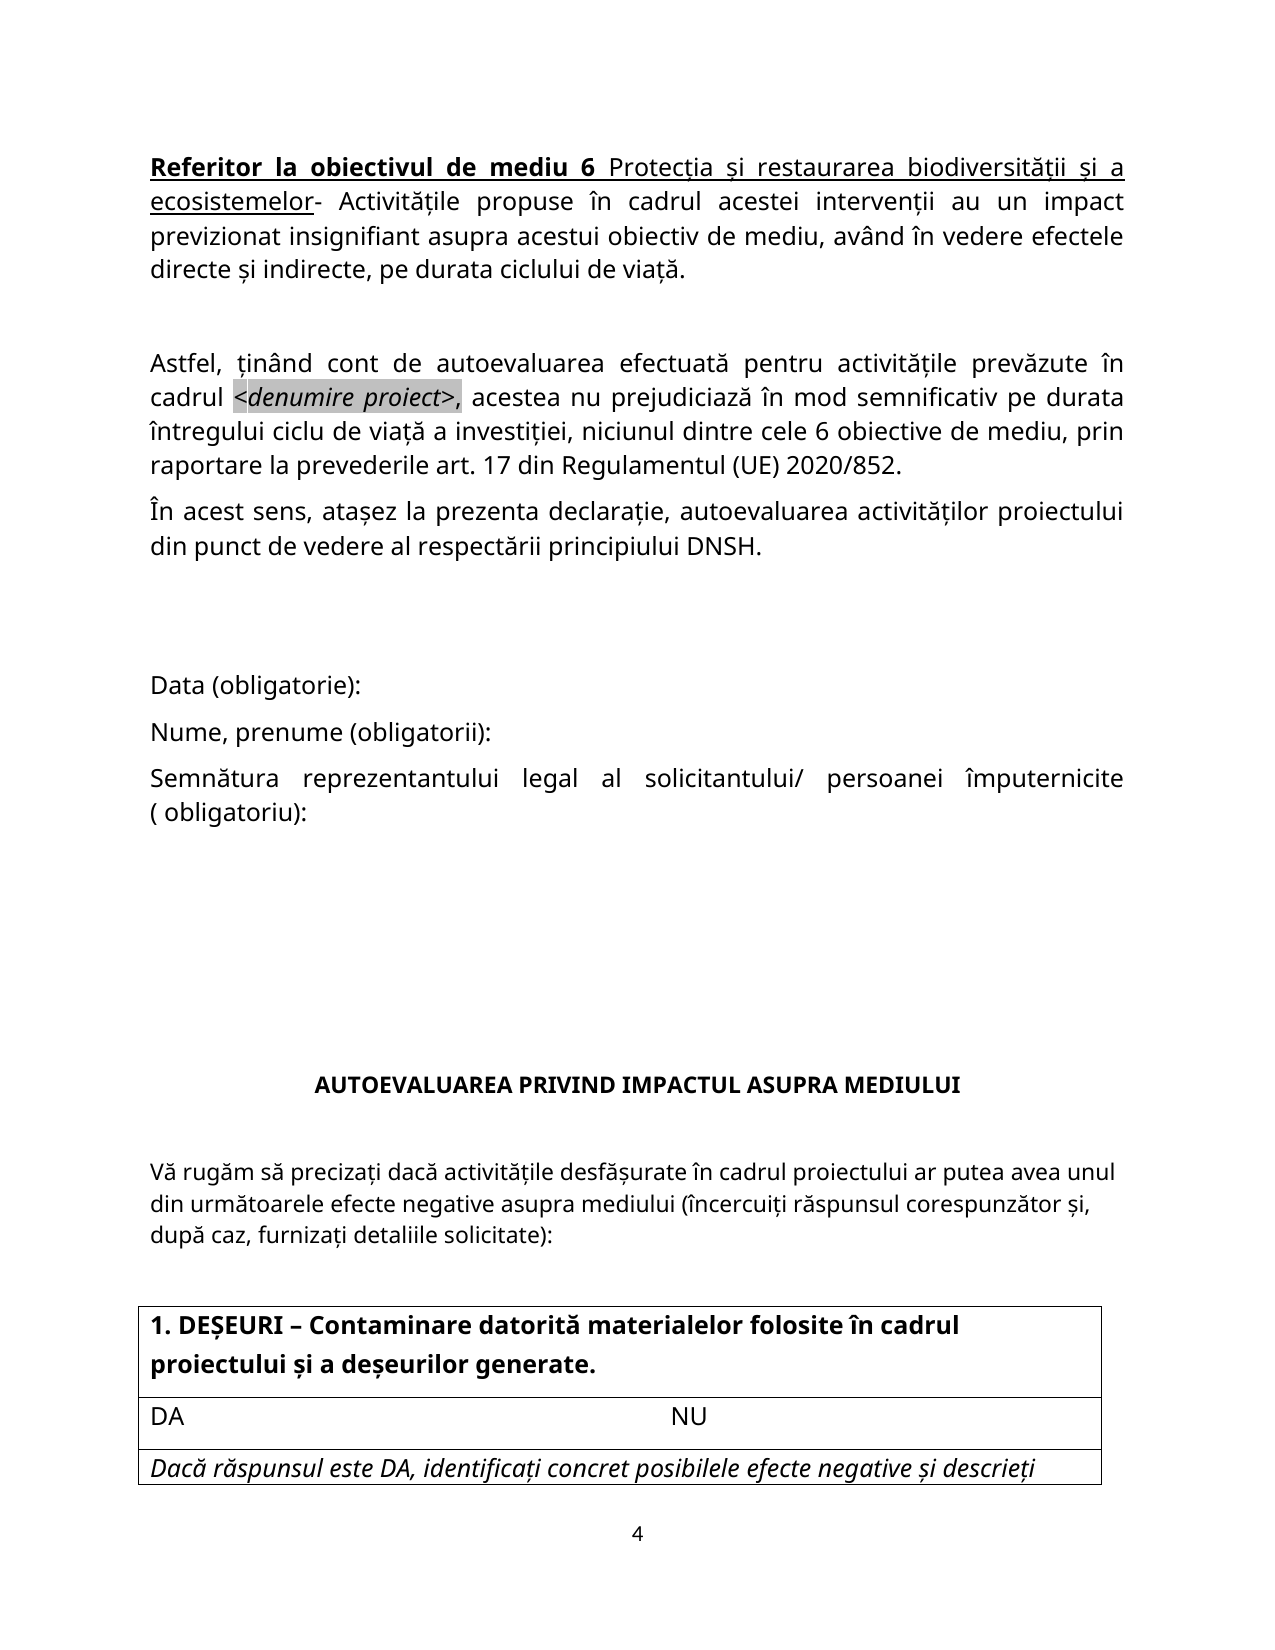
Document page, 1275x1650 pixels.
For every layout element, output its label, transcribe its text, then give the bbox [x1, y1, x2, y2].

text Semnătura reprezentantului legal al solicitantului/ persoanei împuternicite ( obligatoriu): [150, 761, 1125, 829]
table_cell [139, 1450, 1101, 1484]
text Referitor la obiectivul de mediu 6 Protecția și restaurarea biodiversității și a ecosistemelor- Activitățile propuse în cadrul acestei intervenții au un impact previzionat insignifiant asupra acestui obiectiv de mediu, având în vedere efectele directe și indirecte, pe durata ciclului de viață. [150, 150, 1125, 179]
text În acest sens, atașez la prezenta declarație, autoevaluarea activităților proiectului din punct de vedere al respectării principiului DNSH. [150, 494, 1125, 562]
text Data (obligatorie): [150, 668, 1125, 702]
text AUTOEVALUAREA PRIVIND IMPACTUL ASUPRA MEDIULUI [150, 1069, 1125, 1100]
text Referitor la obiectivul de mediu 6 Protecția și restaurarea biodiversității și a ecosistemelor- Activitățile propuse în cadrul acestei intervenții au un impact previzionat insignifiant asupra acestui obiectiv de mediu, având în vedere efectele directe și indirecte, pe durata ciclului de viață. [150, 181, 1125, 286]
text Nume, prenume (obligatorii): [150, 714, 1125, 748]
text Vă rugăm să precizați dacă activitățile desfășurate în cadrul proiectului ar putea avea unul din următoarele efecte negative asupra mediului (încercuiți răspunsul corespunzător și, după caz, furnizați detaliile solicitate): [150, 1156, 1125, 1250]
table_cell DA NU [139, 1398, 1101, 1449]
text Astfel, ținând cont de autoevaluarea efectuată pentru activitățile prevăzute în cadrul <denumire proiect>, acestea nu prejudiciază în mod semnificativ pe durata întregului ciclu de viață a investiției, niciunul dintre cele 6 obiective de mediu, prin raportare la prevederile art. 17 din Regulamentul (UE) 2020/852. [150, 345, 1125, 482]
table_header 1. DEȘEURI – Contaminare datorită materialelor folosite în cadrul proiectului și a deșeurilor generate. [139, 1307, 1101, 1397]
